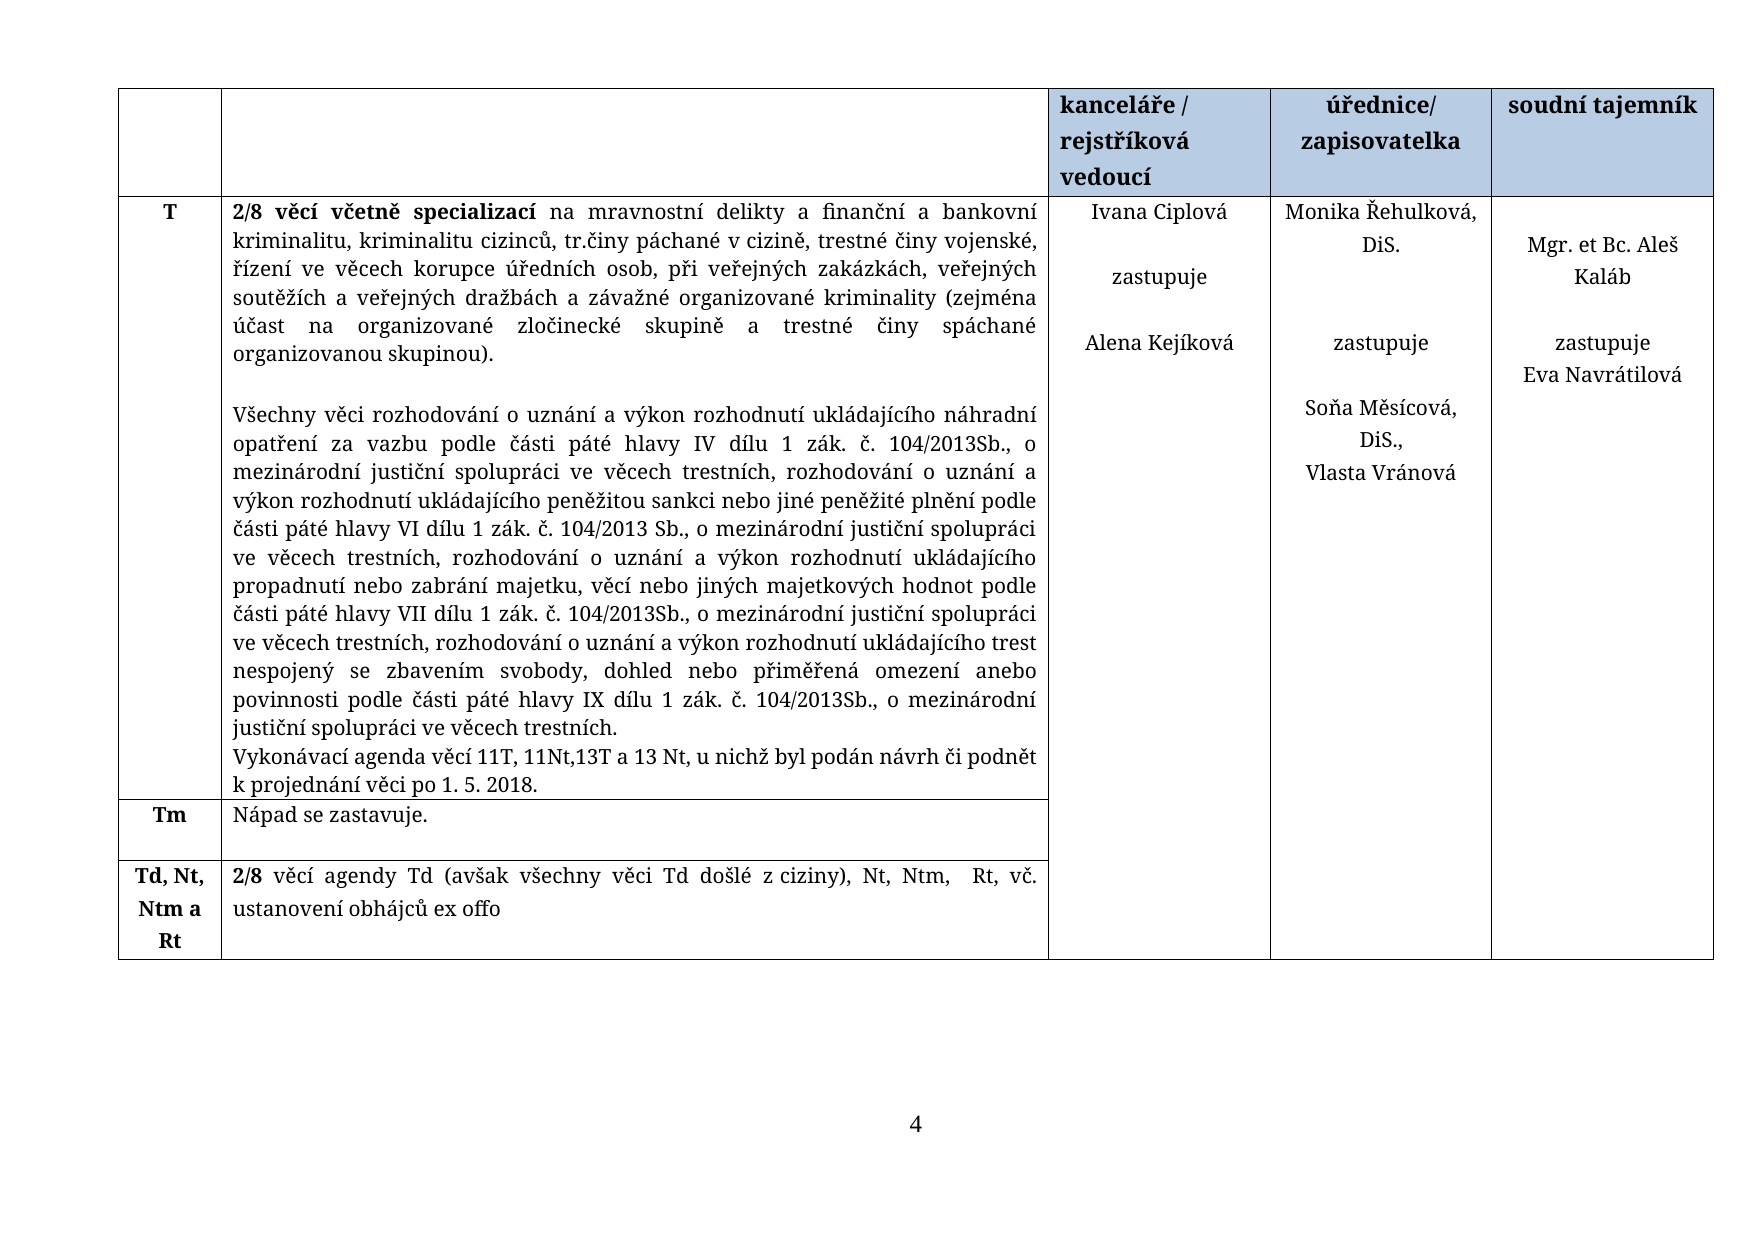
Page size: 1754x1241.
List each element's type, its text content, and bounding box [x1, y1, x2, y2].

table_cell Ivana Ciplová zastupuje Alena Kejíková [1049, 197, 1270, 959]
table_cell Tm [119, 800, 221, 860]
table_cell Monika Řehulková, DiS. zastupuje Soňa Měsícová, DiS., Vlasta Vránová [1271, 197, 1491, 959]
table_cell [1492, 89, 1713, 196]
table_cell Mgr. et Bc. Aleš Kaláb zastupuje Eva Navrátilová [1492, 197, 1713, 959]
table_cell Nápad se zastavuje. [222, 800, 1048, 860]
table_cell T [119, 197, 221, 799]
table_cell 2/8 věcí včetně specializací na mravnostní delikty a finanční a bankovní kriminalitu, kriminalitu cizinců, tr.činy páchané v cizině, trestné činy vojenské, řízení ve věcech korupce úředních osob, při veřejných zakázkách, veřejných soutěžích a veřejných dražbách a závažné organizované kriminality (zejména účast na organizované zločinecké skupině a trestné činy spáchané organizovanou skupinou). Všechny věci rozhodování o uznání a výkon rozhodnutí ukládajícího náhradní opatření za vazbu podle části páté hlavy IV dílu 1 zák. č. 104/2013Sb., o mezinárodní justiční spolupráci ve věcech trestních, rozhodování o uznání a výkon rozhodnutí ukládajícího peněžitou sankci nebo jiné peněžité plnění podle části páté hlavy VI dílu 1 zák. č. 104/2013 Sb., o mezinárodní justiční spolupráci ve věcech trestních, rozhodování o uznání a výkon rozhodnutí ukládajícího propadnutí nebo zabrání majetku, věcí nebo jiných majetkových hodnot podle části páté hlavy VII dílu 1 zák. č. 104/2013Sb., o mezinárodní justiční spolupráci ve věcech trestních, rozhodování o uznání a výkon rozhodnutí ukládajícího trest nespojený se zbavením svobody, dohled nebo přiměřená omezení anebo povinnosti podle části páté hlavy IX dílu 1 zák. č. 104/2013Sb., o mezinárodní justiční spolupráci ve věcech trestních. Vykonávací agenda věcí 11T, 11Nt,13T a 13 Nt, u nichž byl podán návrh či podnět k projednání věci po 1. 5. 2018. [222, 197, 1048, 799]
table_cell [1049, 89, 1270, 196]
table_cell 2/8 věcí agendy Td (avšak všechny věci Td došlé z ciziny), Nt, Ntm, Rt, vč. ustanovení obhájců ex offo [222, 861, 1048, 959]
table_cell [1271, 89, 1491, 196]
table_cell Td, Nt, Ntm a Rt [119, 861, 221, 959]
